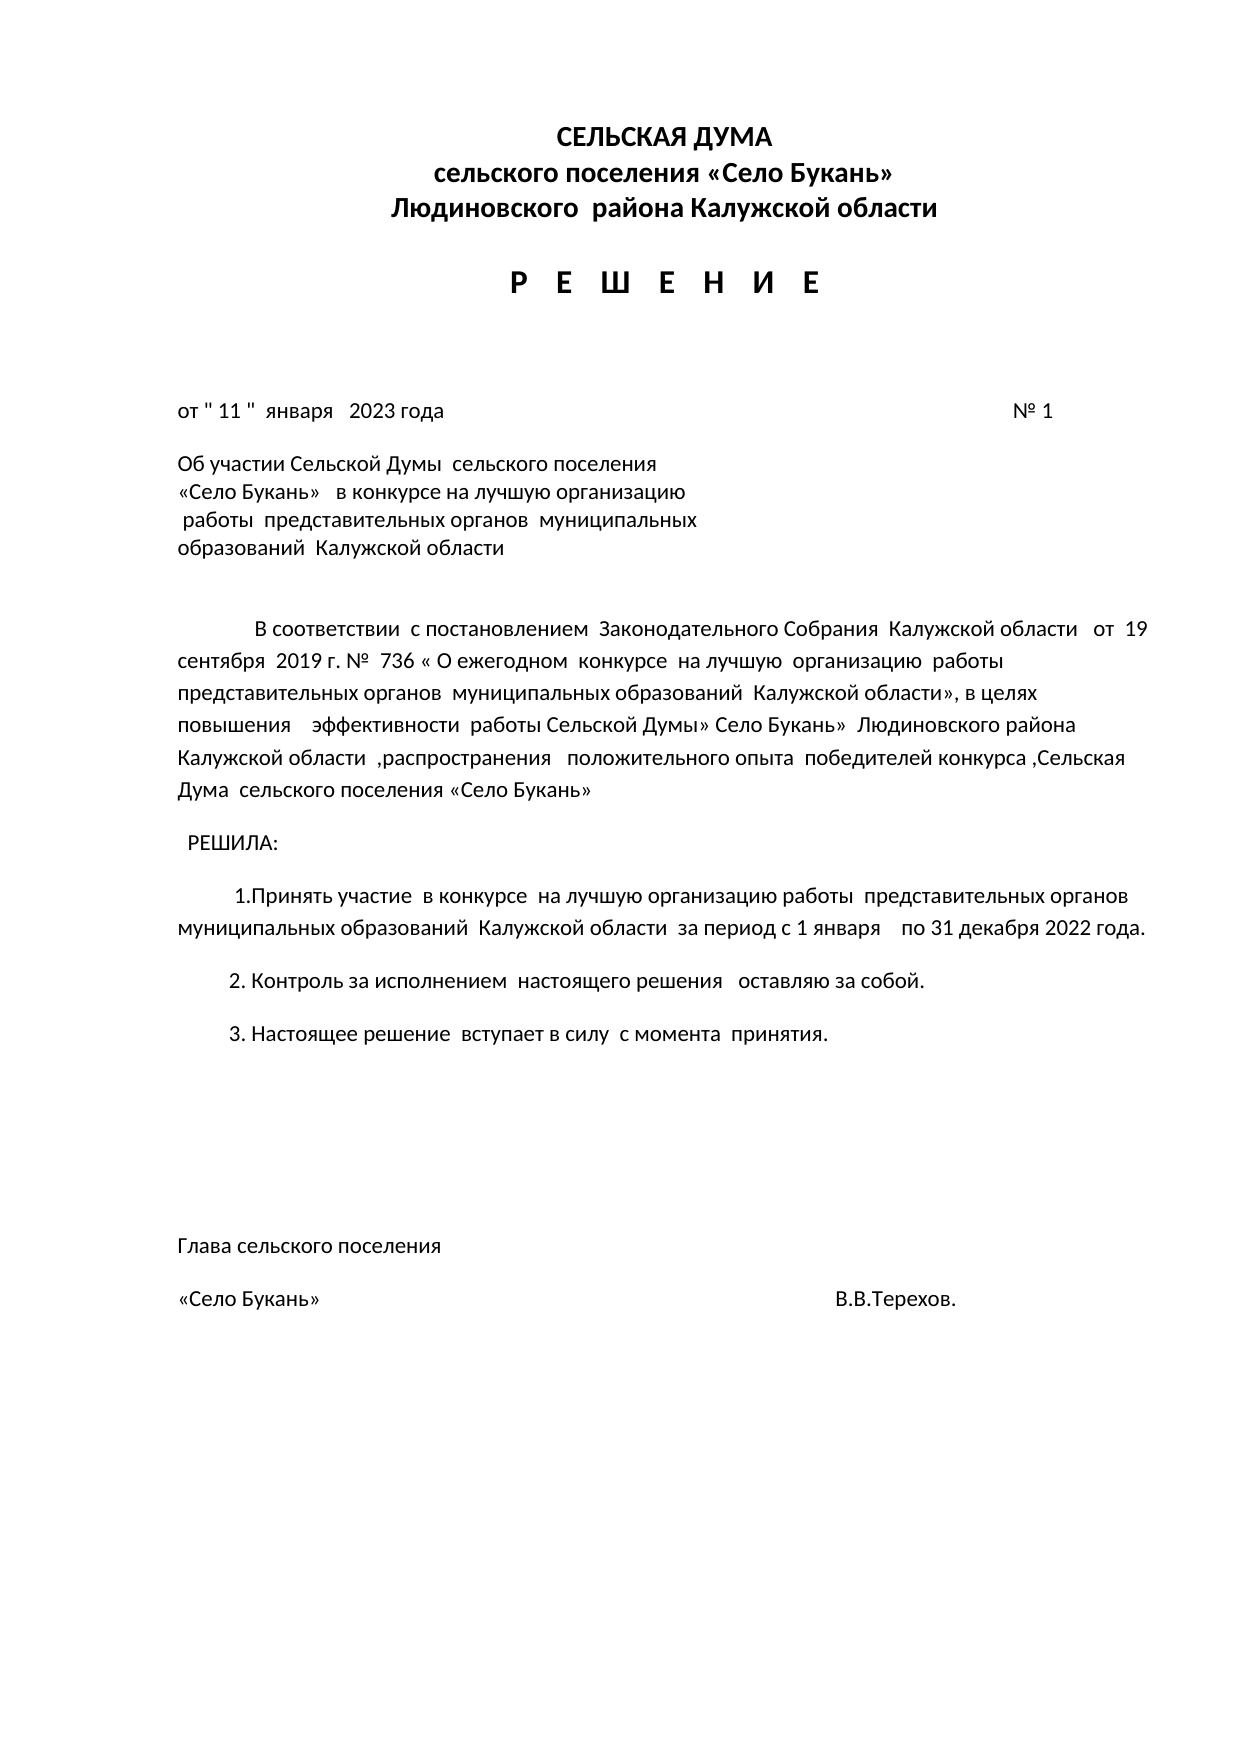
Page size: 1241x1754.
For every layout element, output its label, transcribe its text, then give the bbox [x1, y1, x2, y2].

text «Село Букань» В.В.Терехов. [177, 1284, 1152, 1312]
text СЕЛЬСКАЯ ДУМА [177, 118, 1152, 154]
text сельского поселения «Село Букань» [177, 154, 1152, 189]
text 2. Контроль за исполнением настоящего решения оставляю за собой. [177, 966, 1152, 994]
text Об участии Сельской Думы сельского поселения [177, 449, 1152, 477]
text образований Калужской области [177, 533, 1152, 561]
text «Село Букань» в конкурсе на лучшую организацию [177, 477, 1152, 505]
text работы представительных органов муниципальных [177, 505, 1152, 533]
text Глава сельского поселения [177, 1231, 1152, 1259]
text 1.Принять участие в конкурсе на лучшую организацию работы представительных органов муниципальных образований Калужской области за период с 1 января по 31 декабря 2022 года. [177, 881, 1152, 941]
text от " 11 " января 2023 года № 1 [177, 396, 1152, 424]
text 3. Настоящее решение вступает в силу с момента принятия. [177, 1019, 1152, 1047]
text Р Е Ш Е Н И Е [177, 261, 1152, 301]
text РЕШИЛА: [177, 828, 1152, 856]
text Людиновского района Калужской области [177, 189, 1152, 225]
text В соответствии с постановлением Законодательного Собрания Калужской области от 19 сентября 2019 г. № 736 « О ежегодном конкурсе на лучшую организацию работы представительных органов муниципальных образований Калужской области», в целях повышения эффективности работы Сельской Думы» Село Букань» Людиновского района Калужской области ,распространения положительного опыта победителей конкурса ,Сельская Дума сельского поселения «Село Букань» [177, 614, 1152, 803]
